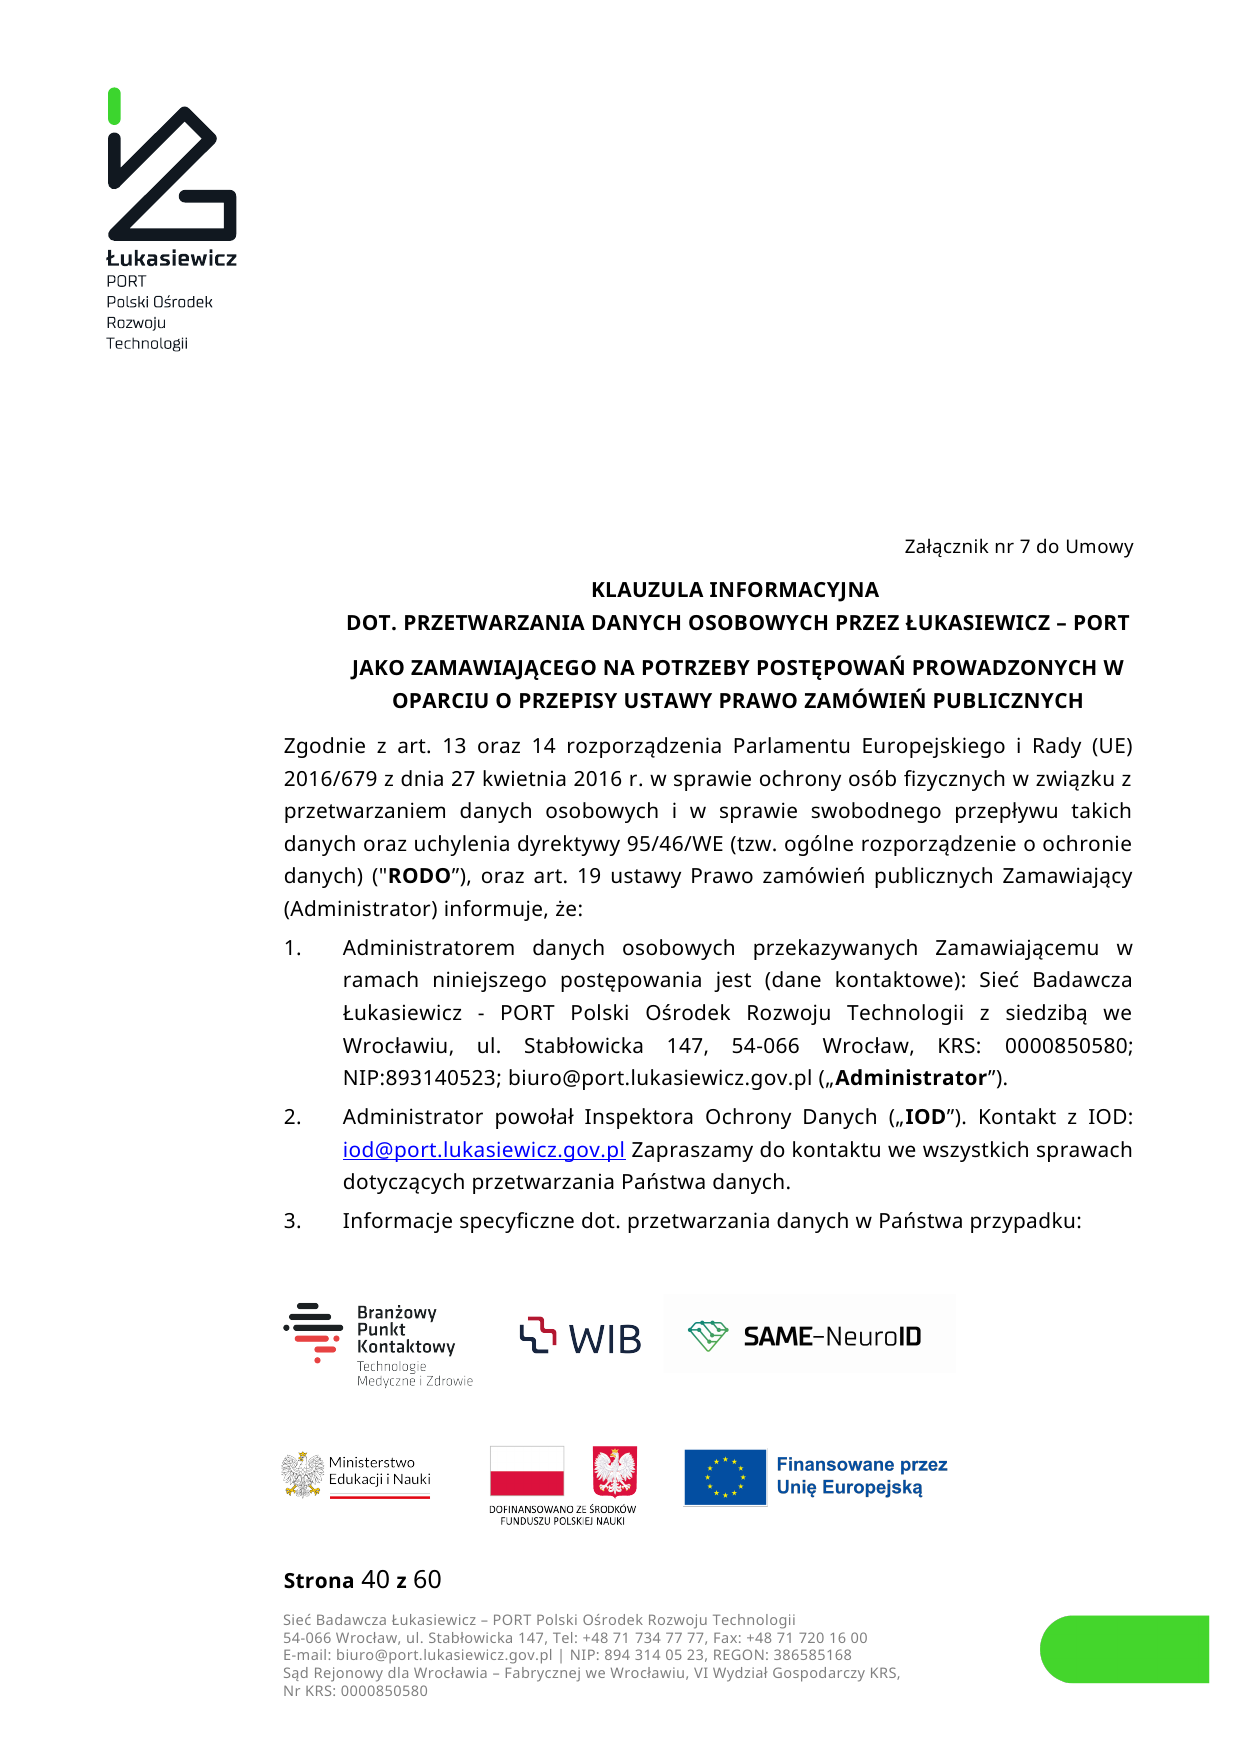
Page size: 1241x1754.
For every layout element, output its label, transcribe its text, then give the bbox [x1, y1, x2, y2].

picture [270, 1440, 441, 1510]
text KLAUZULA INFORMACYJNA DOT. PRZETWARZANIA DANYCH OSOBOWYCH PRZEZ ŁUKASIEWICZ – PORT [343, 576, 1134, 637]
picture [1036, 1611, 1239, 1752]
text Załącznik nr 7 do Umowy [343, 534, 1134, 559]
list Informacje specyficzne dot. przetwarzania danych w Państwa przypadku: [283, 1206, 1134, 1235]
picture [280, 1298, 478, 1393]
list Administrator powołał Inspektora Ochrony Danych („IOD”). Kontakt z IOD: iod@port.lukasiewicz.gov.pl Zapraszamy do kontaktu we wszystkich sprawach dotyczących przetwarzania Państwa danych. [283, 1102, 1134, 1196]
picture [464, 1421, 658, 1548]
list Administratorem danych osobowych przekazywanych Zamawiającemu w ramach niniejszego postępowania jest (dane kontaktowe): Sieć Badawcza Łukasiewicz - PORT Polski Ośrodek Rozwoju Technologii z siedzibą we Wrocławiu, ul. Stabłowicka 147, 54-066 Wrocław, KRS: 0000850580; NIP:893140523; biuro@port.lukasiewicz.gov.pl („Administrator”). [283, 933, 1134, 1092]
text Zgodnie z art. 13 oraz 14 rozporządzenia Parlamentu Europejskiego i Rady (UE) 2016/679 z dnia 27 kwietnia 2016 r. w sprawie ochrony osób fizycznych w związku z przetwarzaniem danych osobowych i w sprawie swobodnego przepływu takich danych oraz uchylenia dyrektywy 95/46/WE (tzw. ogólne rozporządzenie o ochronie danych) ("RODO”), oraz art. 19 ustawy Prawo zamówień publicznych Zamawiający (Administrator) informuje, że: [283, 731, 1134, 922]
picture [495, 1291, 956, 1378]
text JAKO ZAMAWIAJĄCEGO NA POTRZEBY POSTĘPOWAŃ PROWADZONYCH W OPARCIU O PRZEPISY USTAWY PRAWO ZAMÓWIEŃ PUBLICZNYCH [343, 653, 1134, 714]
picture [682, 1448, 988, 1507]
